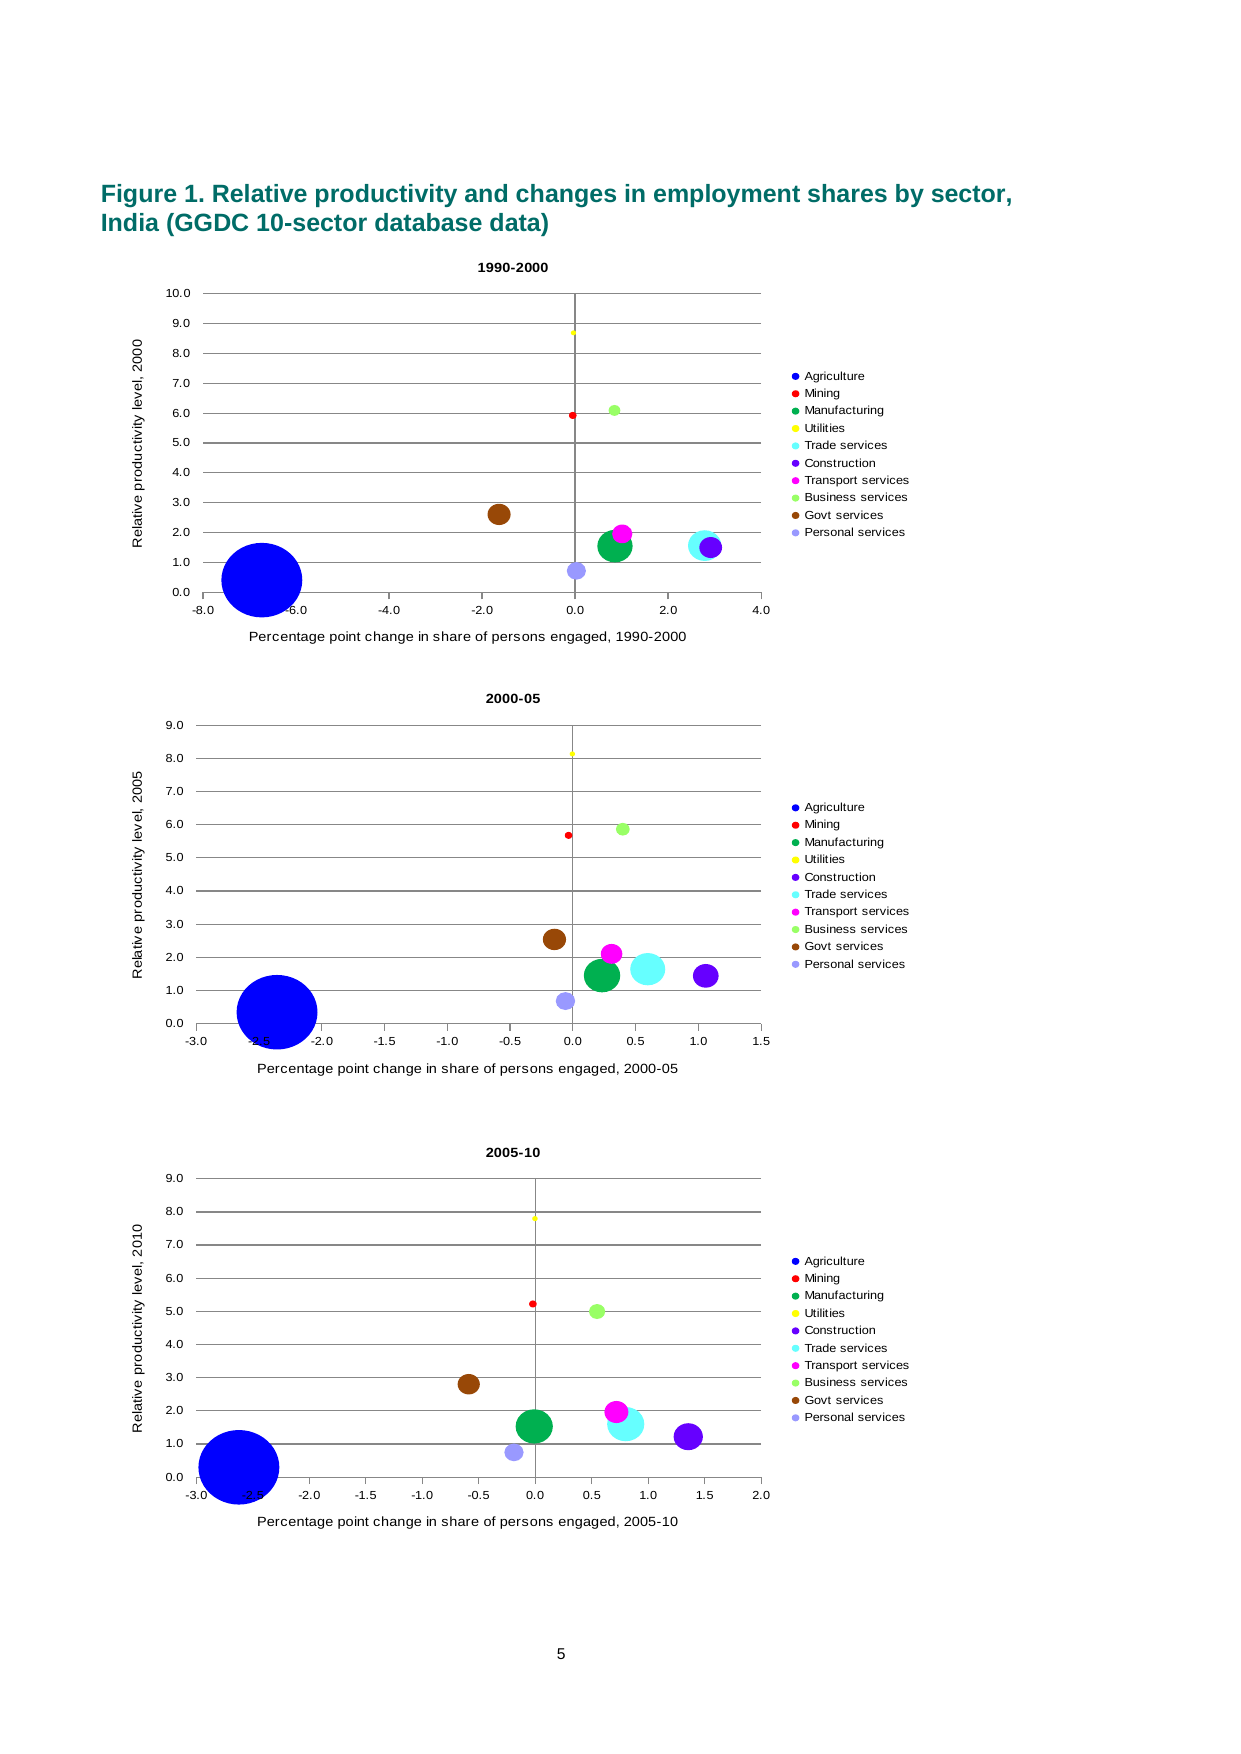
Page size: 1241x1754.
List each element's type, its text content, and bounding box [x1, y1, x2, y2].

subtitle Relative productivity and changes in employment shares by sector, India (GGDC 10-sector database data) [101, 179, 1021, 237]
